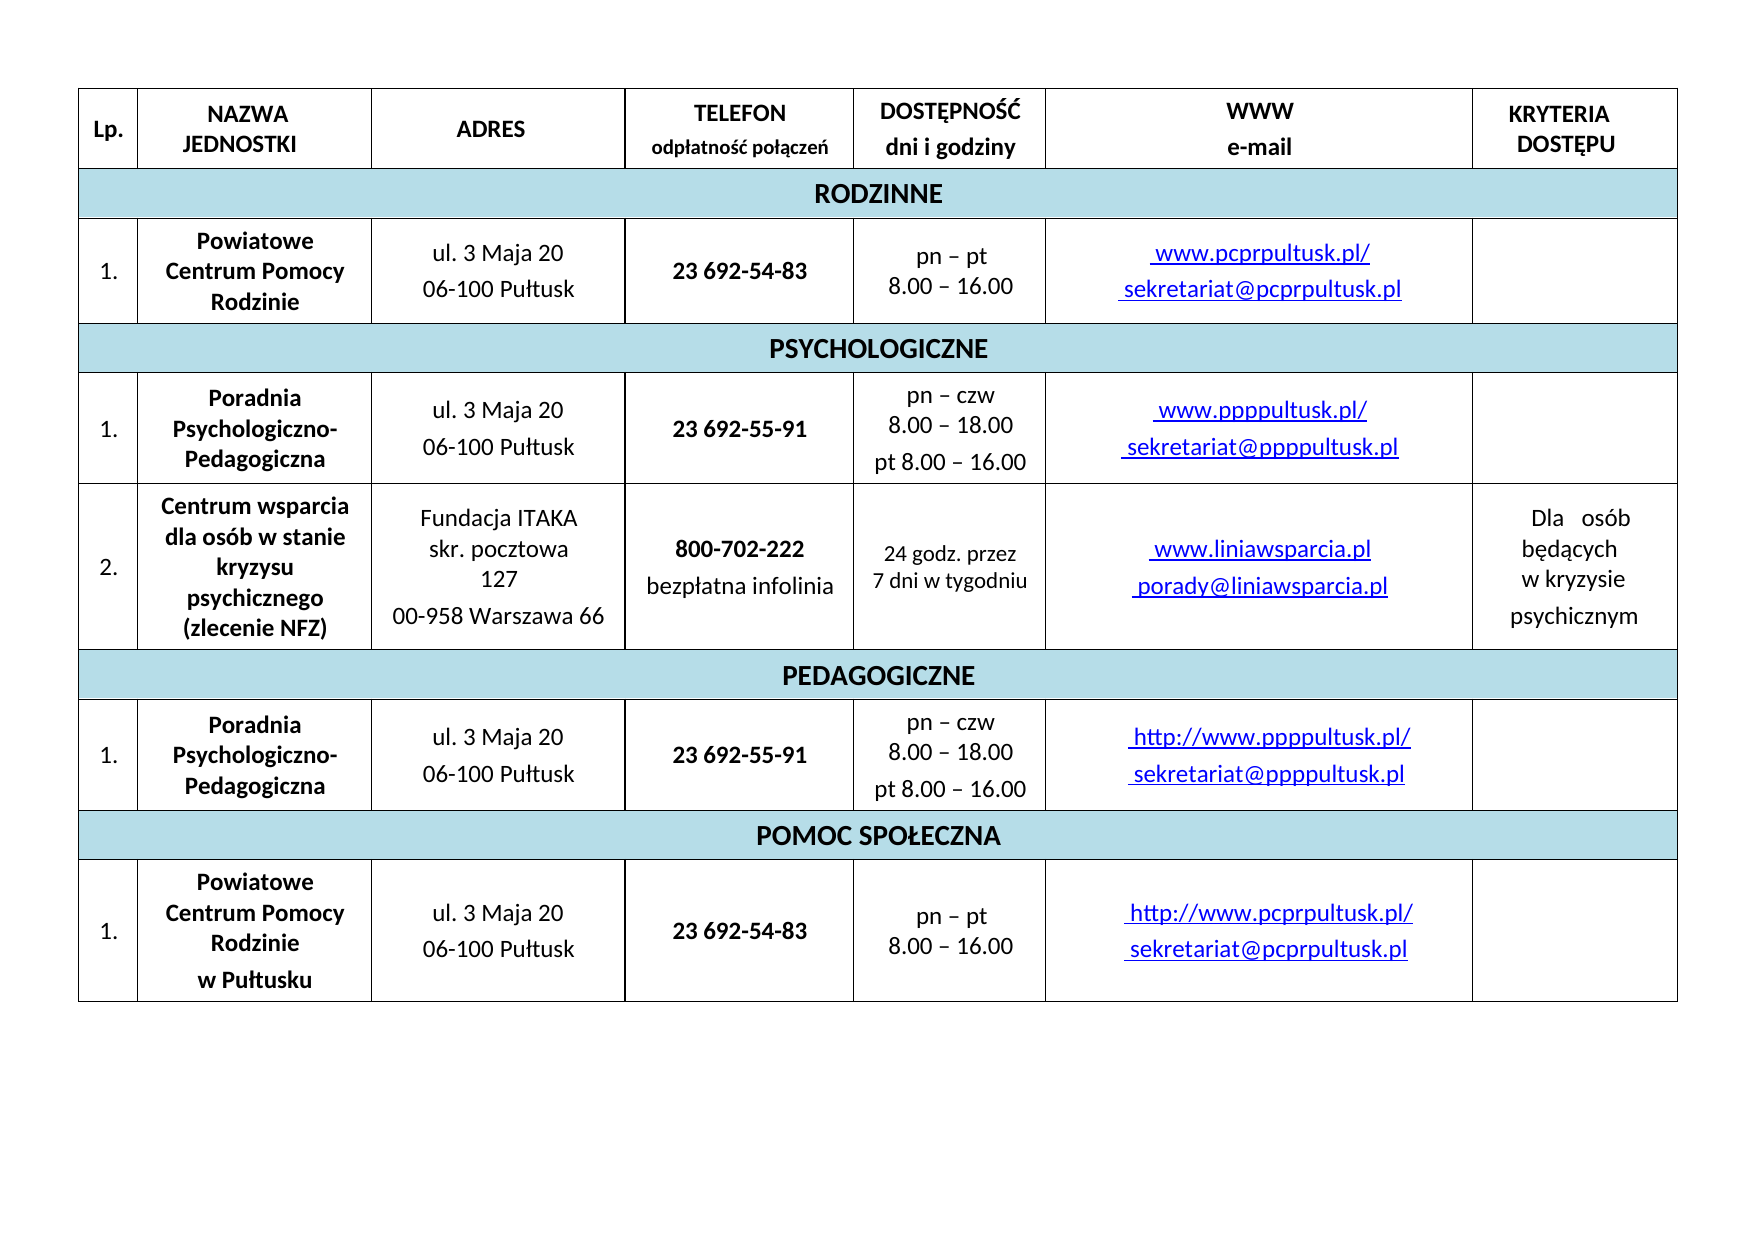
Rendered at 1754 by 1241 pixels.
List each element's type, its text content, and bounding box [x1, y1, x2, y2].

table_cell RODZINNE [79, 169, 1677, 217]
table_cell 1. [79, 860, 137, 1001]
table_cell http://www.pcprpultusk.pl/ sekretariat@pcprpultusk.pl [1046, 860, 1472, 1001]
table_cell 23 692-54-83 [626, 219, 853, 323]
table_cell ul. 3 Maja 20 06-100 Pułtusk [372, 860, 624, 1001]
table_cell [1473, 373, 1677, 483]
table_cell Poradnia Psychologiczno- Pedagogiczna [138, 700, 371, 810]
table_cell 1. [79, 700, 137, 810]
table_cell ul. 3 Maja 20 06-100 Pułtusk [372, 219, 624, 323]
table_cell Powiatowe Centrum Pomocy Rodzinie [138, 219, 371, 323]
table_cell 2. [79, 484, 137, 649]
table_cell http://www.ppppultusk.pl/ sekretariat@ppppultusk.pl [1046, 700, 1472, 810]
table_cell 800-702-222 bezpłatna infolinia [626, 484, 853, 649]
table_cell pn – pt 8.00 – 16.00 [854, 860, 1045, 1001]
table_cell pn – pt 8.00 – 16.00 [854, 219, 1045, 323]
table_header KRYTERIA DOSTĘPU [1473, 89, 1677, 168]
table_cell pn – czw 8.00 – 18.00 pt 8.00 – 16.00 [854, 373, 1045, 483]
table_cell Centrum wsparcia dla osób w stanie kryzysu psychicznego (zlecenie NFZ) [138, 484, 371, 649]
table_header WWW e-mail [1046, 89, 1472, 168]
table_cell Powiatowe Centrum Pomocy Rodzinie w Pułtusku [138, 860, 371, 1001]
table_header DOSTĘPNOŚĆ dni i godziny [854, 89, 1045, 168]
table_header Lp. [79, 89, 137, 168]
table_cell 1. [79, 219, 137, 323]
table_cell www.pcprpultusk.pl/ sekretariat@pcprpultusk.pl [1046, 219, 1472, 323]
table_cell [1473, 860, 1677, 1001]
table_cell PEDAGOGICZNE [79, 650, 1677, 698]
table_header TELEFON odpłatność połączeń [626, 89, 853, 168]
table_cell 23 692-54-83 [626, 860, 853, 1001]
table_cell ul. 3 Maja 20 06-100 Pułtusk [372, 373, 624, 483]
table_header NAZWA JEDNOSTKI [138, 89, 371, 168]
table_cell ul. 3 Maja 20 06-100 Pułtusk [372, 700, 624, 810]
table_cell Dla osób będących w kryzysie psychicznym [1473, 484, 1677, 649]
table_cell [1473, 700, 1677, 810]
table_cell 24 godz. przez 7 dni w tygodniu [854, 484, 1045, 649]
table_cell Poradnia Psychologiczno- Pedagogiczna [138, 373, 371, 483]
table_cell PSYCHOLOGICZNE [79, 324, 1677, 372]
table_cell 1. [79, 373, 137, 483]
table_cell www.liniawsparcia.pl porady@liniawsparcia.pl [1046, 484, 1472, 649]
table_cell www.ppppultusk.pl/ sekretariat@ppppultusk.pl [1046, 373, 1472, 483]
table_cell Fundacja ITAKA skr. pocztowa 127 00-958 Warszawa 66 [372, 484, 624, 649]
table_cell pn – czw 8.00 – 18.00 pt 8.00 – 16.00 [854, 700, 1045, 810]
table_cell 23 692-55-91 [626, 373, 853, 483]
table_cell POMOC SPOŁECZNA [79, 811, 1677, 859]
table_cell [1473, 219, 1677, 323]
table_header ADRES [372, 89, 624, 168]
table_cell 23 692-55-91 [626, 700, 853, 810]
